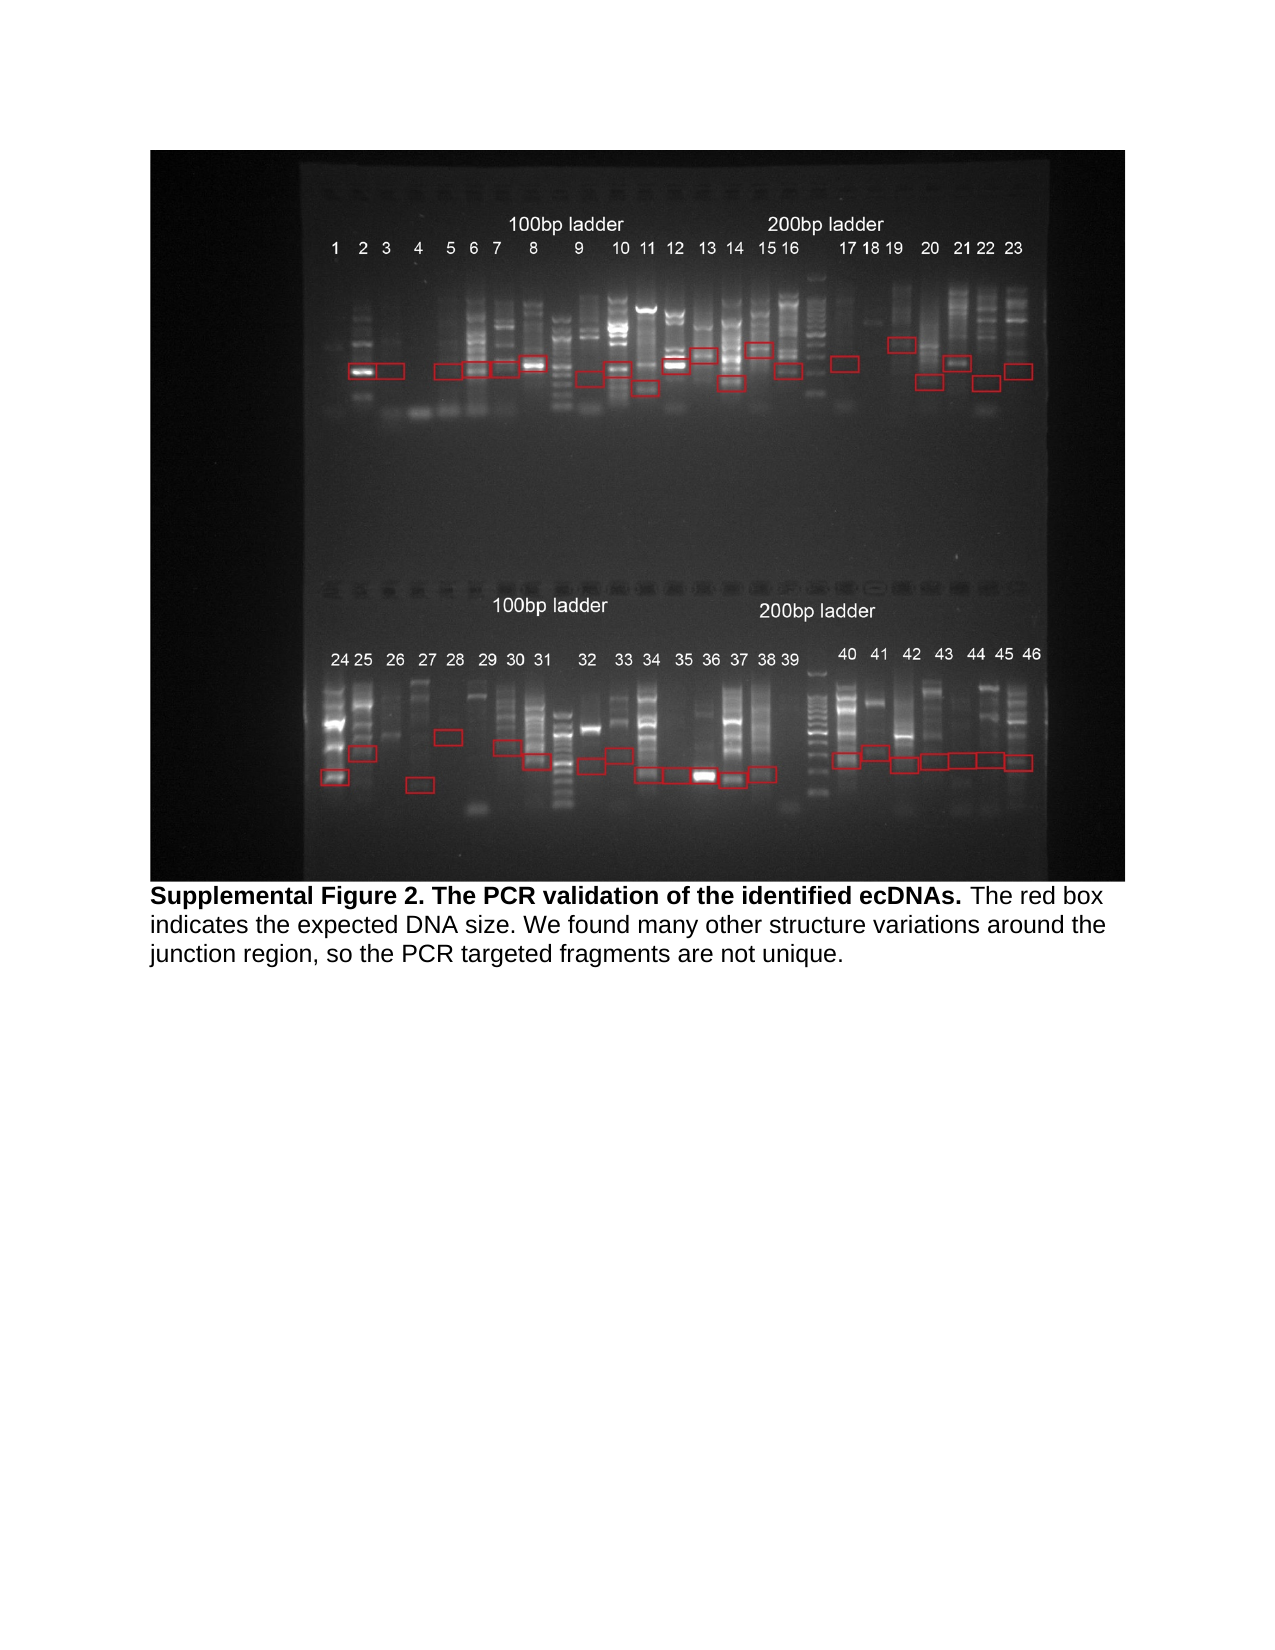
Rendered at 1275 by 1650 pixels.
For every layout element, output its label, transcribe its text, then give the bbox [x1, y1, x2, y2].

picture [150, 150, 1125, 882]
text Supplemental Figure 2. The PCR validation of the identified ecDNAs. The red box indicates the expected DNA size. We found many other structure variations around the junction region, so the PCR targeted fragments are not unique. [150, 882, 1125, 967]
